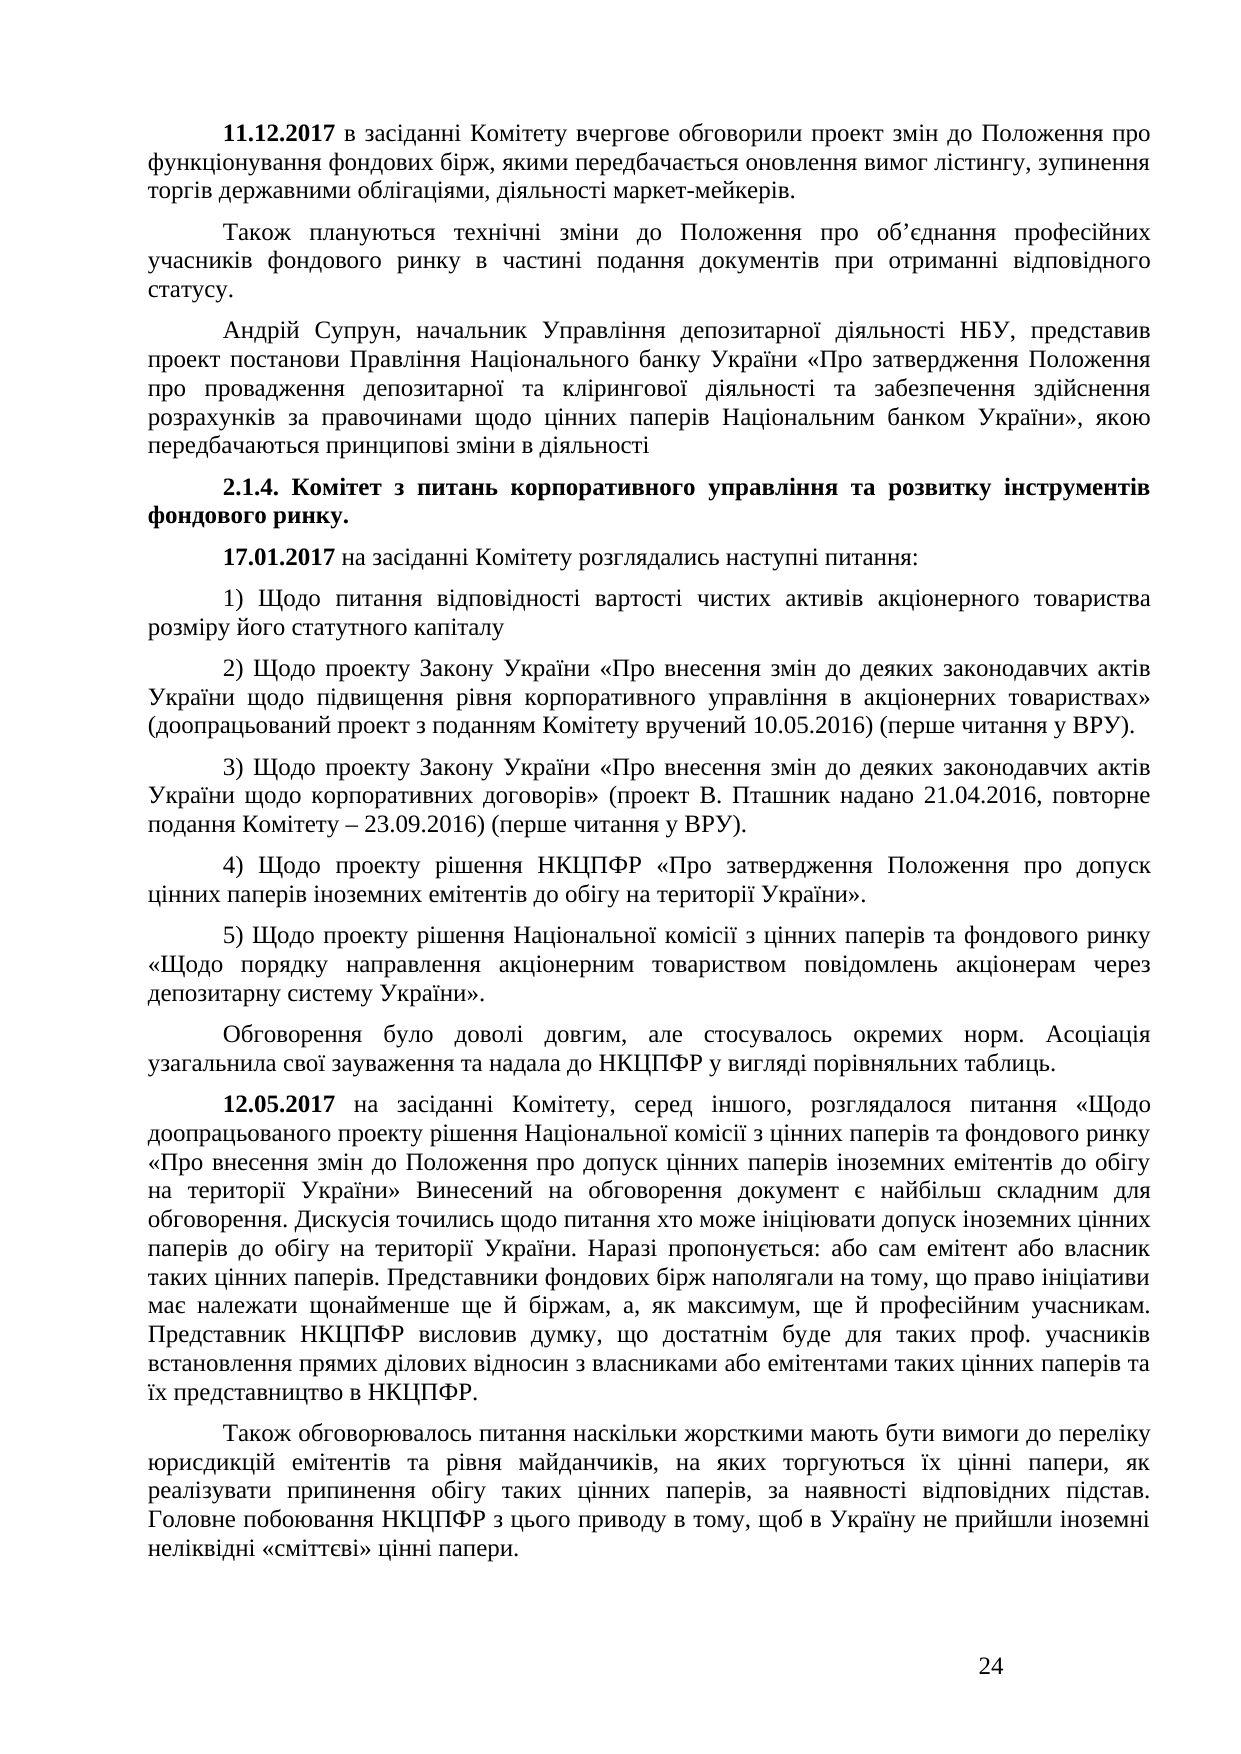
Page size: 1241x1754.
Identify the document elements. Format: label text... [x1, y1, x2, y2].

text Також обговорювалось питання наскільки жорсткими мають бути вимоги до переліку юрисдикцій емітентів та рівня майданчиків, на яких торгуються їх цінні папери, як реалізувати припинення обігу таких цінних паперів, за наявності відповідних підстав. Головне побоювання НКЦПФР з цього приводу в тому, щоб в Україну не прийшли іноземні неліквідні «сміттєві» цінні папери. [148, 1418, 1152, 1562]
text 4) Щодо проекту рішення НКЦПФР «Про затвердження Положення про допуск цінних паперів іноземних емітентів до обігу на території України». [148, 851, 1152, 908]
text Обговорення було доволі довгим, але стосувалось окремих норм. Асоціація узагальнила свої зауваження та надала до НКЦПФР у вигляді порівняльних таблиць. [148, 1019, 1152, 1077]
text 11.12.2017 в засіданні Комітету вчергове обговорили проект змін до Положення про функціонування фондових бірж, якими передбачається оновлення вимог лістингу, зупинення торгів державними облігаціями, діяльності маркет-мейкерів. [148, 118, 1152, 204]
text 3) Щодо проекту Закону України «Про внесення змін до деяких законодавчих актів України щодо корпоративних договорів» (проект В. Пташник надано 21.04.2016, повторне подання Комітету – 23.09.2016) (перше читання у ВРУ). [148, 752, 1152, 838]
text 5) Щодо проекту рішення Національної комісії з цінних паперів та фондового ринку «Щодо порядку направлення акціонерним товариством повідомлень акціонерам через депозитарну систему України». [148, 921, 1152, 1007]
text 2.1.4. Комітет з питань корпоративного управління та розвитку інструментів фондового ринку. [148, 472, 1152, 529]
text Андрій Супрун, начальник Управління депозитарної діяльності НБУ, представив проект постанови Правління Національного банку України «Про затвердження Положення про провадження депозитарної та клірингової діяльності та забезпечення здійснення розрахунків за правочинами щодо цінних паперів Національним банком України», якою передбачаються принципові зміни в діяльності [148, 316, 1152, 459]
text Також плануються технічні зміни до Положення про об’єднання професійних учасників фондового ринку в частині подання документів при отриманні відповідного статусу. [148, 217, 1152, 303]
text 2) Щодо проекту Закону України «Про внесення змін до деяких законодавчих актів України щодо підвищення рівня корпоративного управління в акціонерних товариствах» (доопрацьований проект з поданням Комітету вручений 10.05.2016) (перше читання у ВРУ). [148, 653, 1152, 739]
text 17.01.2017 на засіданні Комітету розглядались наступні питання: [148, 542, 1152, 571]
text 1) Щодо питання відповідності вартості чистих активів акціонерного товариства розміру його статутного капіталу [148, 583, 1152, 641]
text 12.05.2017 на засіданні Комітету, серед іншого, розглядалося питання «Щодо доопрацьованого проекту рішення Національної комісії з цінних паперів та фондового ринку «Про внесення змін до Положення про допуск цінних паперів іноземних емітентів до обігу на території України» Винесений на обговорення документ є найбільш складним для обговорення. Дискусія точились щодо питання хто може ініціювати допуск іноземних цінних паперів до обігу на території України. Наразі пропонується: або сам емітент або власник таких цінних паперів. Представники фондових бірж наполягали на тому, що право ініціативи має належати щонайменше ще й біржам, а, як максимум, ще й професійним учасникам. Представник НКЦПФР висловив думку, що достатнім буде для таких проф. учасників встановлення прямих ділових відносин з власниками або емітентами таких цінних паперів та їх представництво в НКЦПФР. [148, 1089, 1152, 1406]
